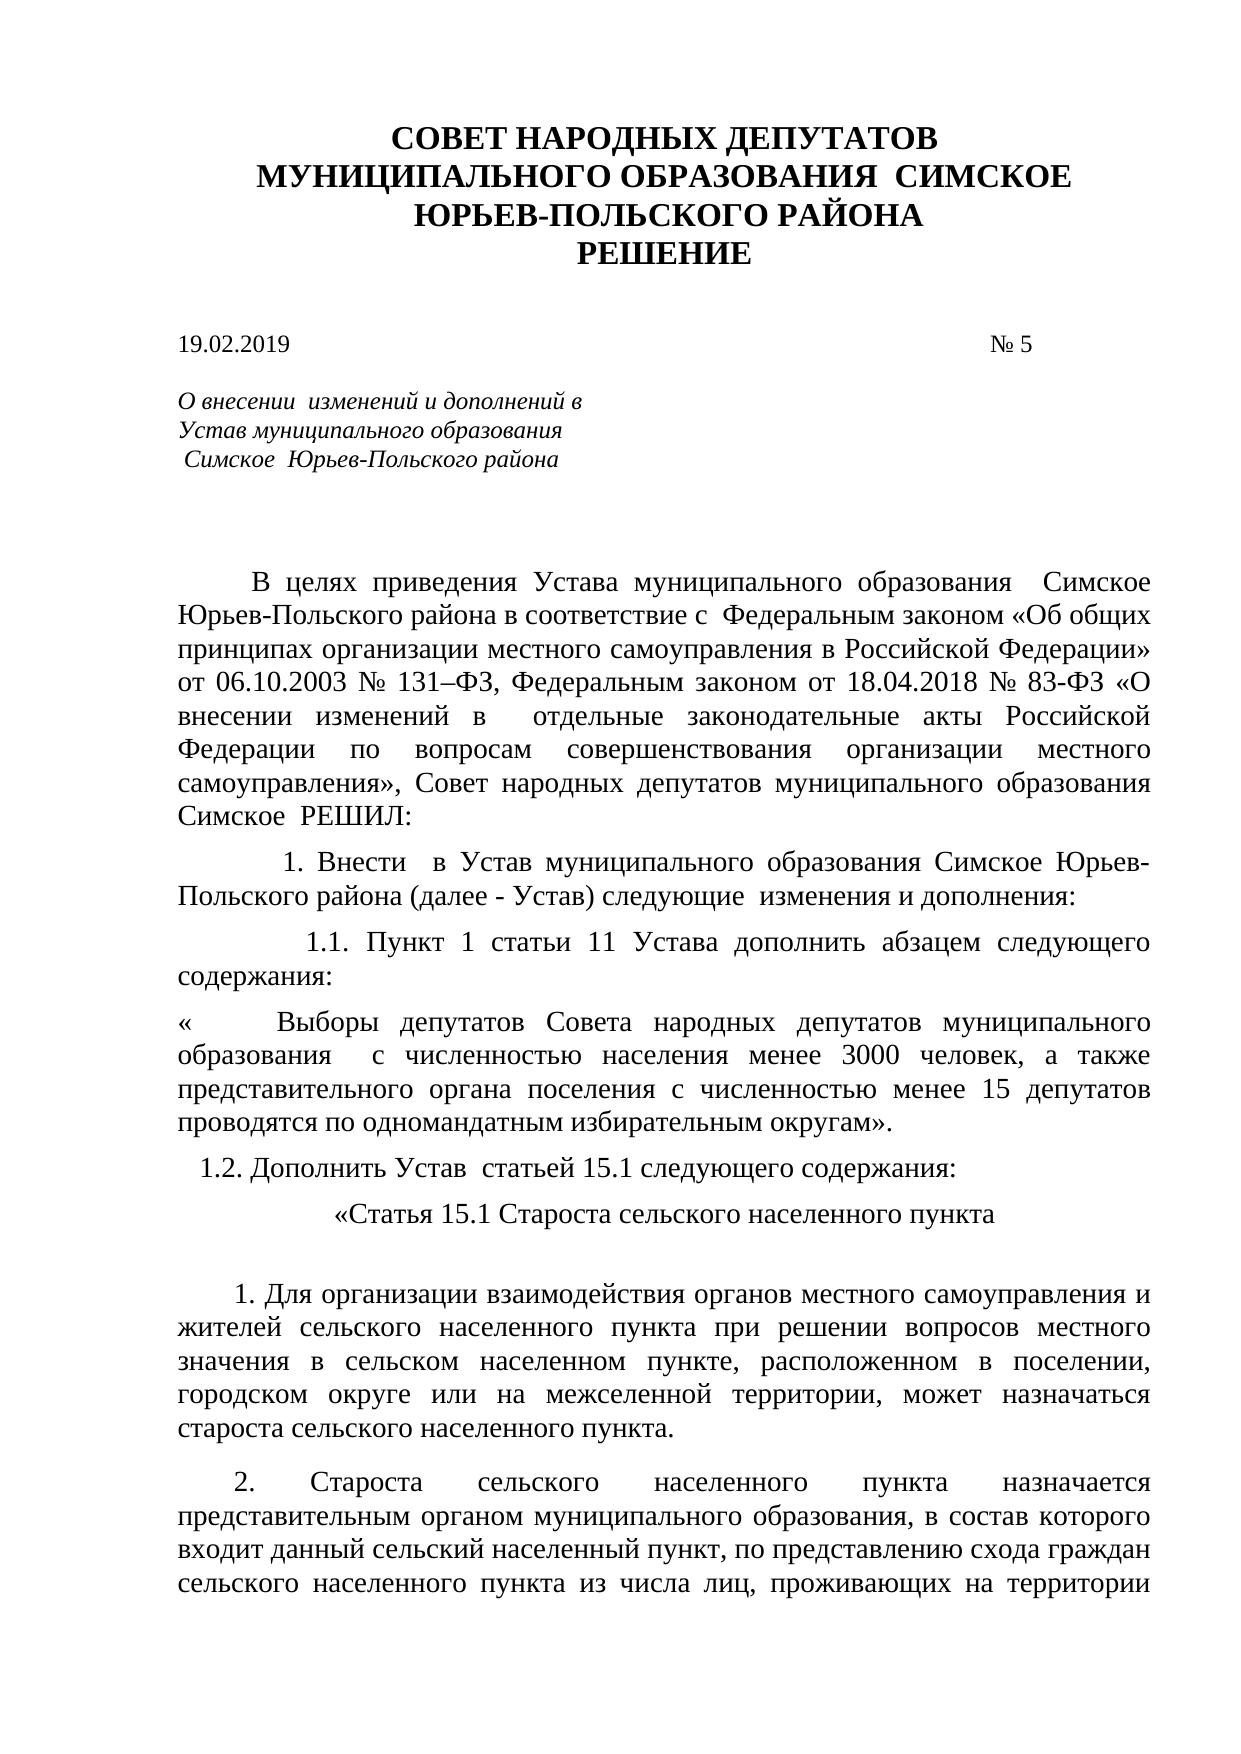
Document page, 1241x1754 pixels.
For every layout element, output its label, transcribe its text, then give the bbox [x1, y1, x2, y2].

text В целях приведения Устава муниципального образования Симское Юрьев-Польского района в соответствие с Федеральным законом «Об общих принципах организации местного самоуправления в Российской Федерации» от 06.10.2003 № 131–ФЗ, Федеральным законом от 18.04.2018 № 83-ФЗ «О внесении изменений в отдельные законодательные акты Российской Федерации по вопросам совершенствования организации местного самоуправления», Совет народных депутатов муниципального образования Симское РЕШИЛ: [177, 564, 1152, 832]
text 1.1. Пункт 1 статьи 11 Устава дополнить абзацем следующего содержания: [177, 924, 1152, 991]
text 1.2. Дополнить Устав статьей 15.1 следующего содержания: [177, 1150, 1152, 1184]
text О внесении изменений и дополнений в [177, 386, 1152, 415]
text МУНИЦИПАЛЬНОГО ОБРАЗОВАНИЯ СИМСКОЕ [177, 156, 1152, 195]
text РЕШЕНИЕ [177, 233, 1152, 271]
text Устав муниципального образования [177, 415, 1152, 444]
text ЮРЬЕВ-ПОЛЬСКОГО РАЙОНА [177, 195, 1152, 233]
text СОВЕТ НАРОДНЫХ ДЕПУТАТОВ [177, 118, 1152, 156]
text « Выборы депутатов Совета народных депутатов муниципального образования с численностью населения менее 3000 человек, а также представительного органа поселения с численностью менее 15 депутатов проводятся по одномандатным избирательным округам». [177, 1004, 1152, 1138]
text 19.02.2019 № 5 [177, 329, 1152, 358]
text 1. Для организации взаимодействия органов местного самоуправления и жителей сельского населенного пункта при решении вопросов местного значения в сельском населенном пункте, расположенном в поселении, городском округе или на межселенной территории, может назначаться староста сельского населенного пункта. [177, 1276, 1152, 1444]
text Симское Юрьев-Польского района [177, 444, 1152, 473]
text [177, 1464, 1152, 1599]
text 1. Внести в Устав муниципального образования Симское Юрьев-Польского района (далее - Устав) следующие изменения и дополнения: [177, 844, 1152, 912]
text «Статья 15.1 Староста сельского населенного пункта [177, 1196, 1152, 1230]
